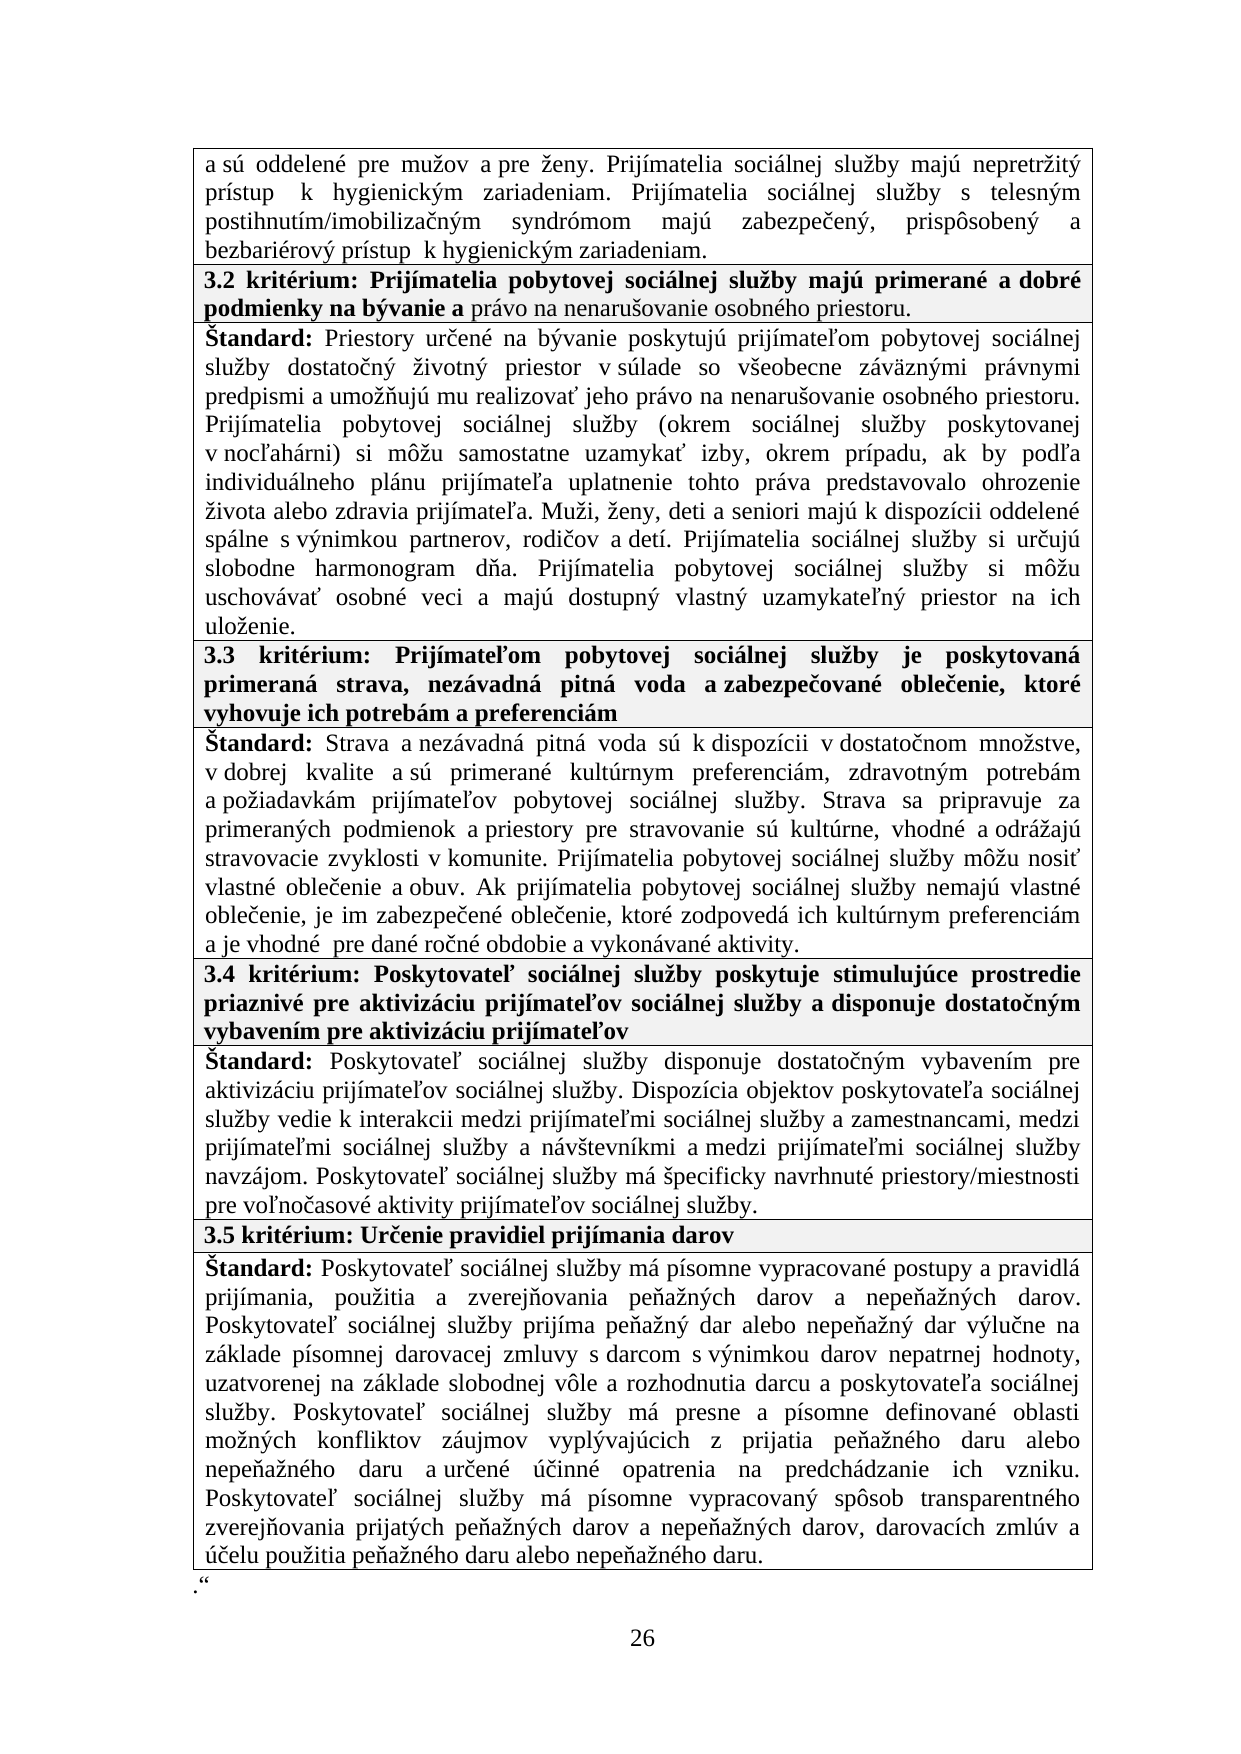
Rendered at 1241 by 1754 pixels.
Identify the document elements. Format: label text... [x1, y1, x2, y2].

table_cell Štandard: Poskytovateľ sociálnej služby má písomne vypracované postupy a pravidlá prijímania, použitia a zverejňovania peňažných darov a nepeňažných darov. Poskytovateľ sociálnej služby prijíma peňažný dar alebo nepeňažný dar výlučne na základe písomnej darovacej zmluvy s darcom s výnimkou darov nepatrnej hodnoty, uzatvorenej na základe slobodnej vôle a rozhodnutia darcu a poskytovateľa sociálnej služby. Poskytovateľ sociálnej služby má presne a písomne definované oblasti možných konfliktov záujmov vyplývajúcich z prijatia peňažného daru alebo nepeňažného daru a určené účinné opatrenia na predchádzanie ich vzniku. Poskytovateľ sociálnej služby má písomne vypracovaný spôsob transparentného zverejňovania prijatých peňažných darov a nepeňažných darov, darovacích zmlúv a účelu použitia peňažného daru alebo nepeňažného daru. [194, 1253, 1092, 1569]
table_cell Štandard: Strava a nezávadná pitná voda sú k dispozícii v dostatočnom množstve, v dobrej kvalite a sú primerané kultúrnym preferenciám, zdravotným potrebám a požiadavkám prijímateľov pobytovej sociálnej služby. Strava sa pripravuje za primeraných podmienok a priestory pre stravovanie sú kultúrne, vhodné a odrážajú stravovacie zvyklosti v komunite. Prijímatelia pobytovej sociálnej služby môžu nosiť vlastné oblečenie a obuv. Ak prijímatelia pobytovej sociálnej služby nemajú vlastné oblečenie, je im zabezpečené oblečenie, ktoré zodpovedá ich kultúrnym preferenciám a je vhodné pre dané ročné obdobie a vykonávané aktivity. [194, 728, 1092, 958]
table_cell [194, 149, 1092, 264]
table_cell Štandard: Priestory určené na bývanie poskytujú prijímateľom pobytovej sociálnej služby dostatočný životný priestor v súlade so všeobecne záväznými právnymi predpismi a umožňujú mu realizovať jeho právo na nenarušovanie osobného priestoru. Prijímatelia pobytovej sociálnej služby (okrem sociálnej služby poskytovanej v nocľahárni) si môžu samostatne uzamykať izby, okrem prípadu, ak by podľa individuálneho plánu prijímateľa uplatnenie tohto práva predstavovalo ohrozenie života alebo zdravia prijímateľa. Muži, ženy, deti a seniori majú k dispozícii oddelené spálne s výnimkou partnerov, rodičov a detí. Prijímatelia sociálnej služby si určujú slobodne harmonogram dňa. Prijímatelia pobytovej sociálnej služby si môžu uschovávať osobné veci a majú dostupný vlastný uzamykateľný priestor na ich uloženie. [194, 323, 1092, 639]
title .“ [192, 1570, 1093, 1599]
table_cell 3.3 kritérium: Prijímateľom pobytovej sociálnej služby je poskytovanáprimeraná strava, nezávadná pitná voda a zabezpečované oblečenie, ktoré vyhovuje ich potrebám a preferenciám [194, 641, 1092, 727]
table_cell Štandard: Poskytovateľ sociálnej služby disponuje dostatočným vybavením pre aktivizáciu prijímateľov sociálnej služby. Dispozícia objektov poskytovateľa sociálnej služby vedie k interakcii medzi prijímateľmi sociálnej služby a zamestnancami, medzi prijímateľmi sociálnej služby a návštevníkmi a medzi prijímateľmi sociálnej služby navzájom. Poskytovateľ sociálnej služby má špecificky navrhnuté priestory/miestnosti pre voľnočasové aktivity prijímateľov sociálnej služby. [194, 1046, 1092, 1219]
table_cell 3.4 kritérium: Poskytovateľ sociálnej služby poskytuje stimulujúce prostredie priaznivé pre aktivizáciu prijímateľov sociálnej služby a disponuje dostatočným vybavením pre aktivizáciu prijímateľov [194, 959, 1092, 1045]
table_cell 3.5 kritérium: Určenie pravidiel prijímania darov [194, 1220, 1092, 1252]
table_cell 3.2 kritérium: Prijímatelia pobytovej sociálnej služby majú primerané a dobré podmienky na bývanie a právo na nenarušovanie osobného priestoru. [194, 265, 1092, 322]
